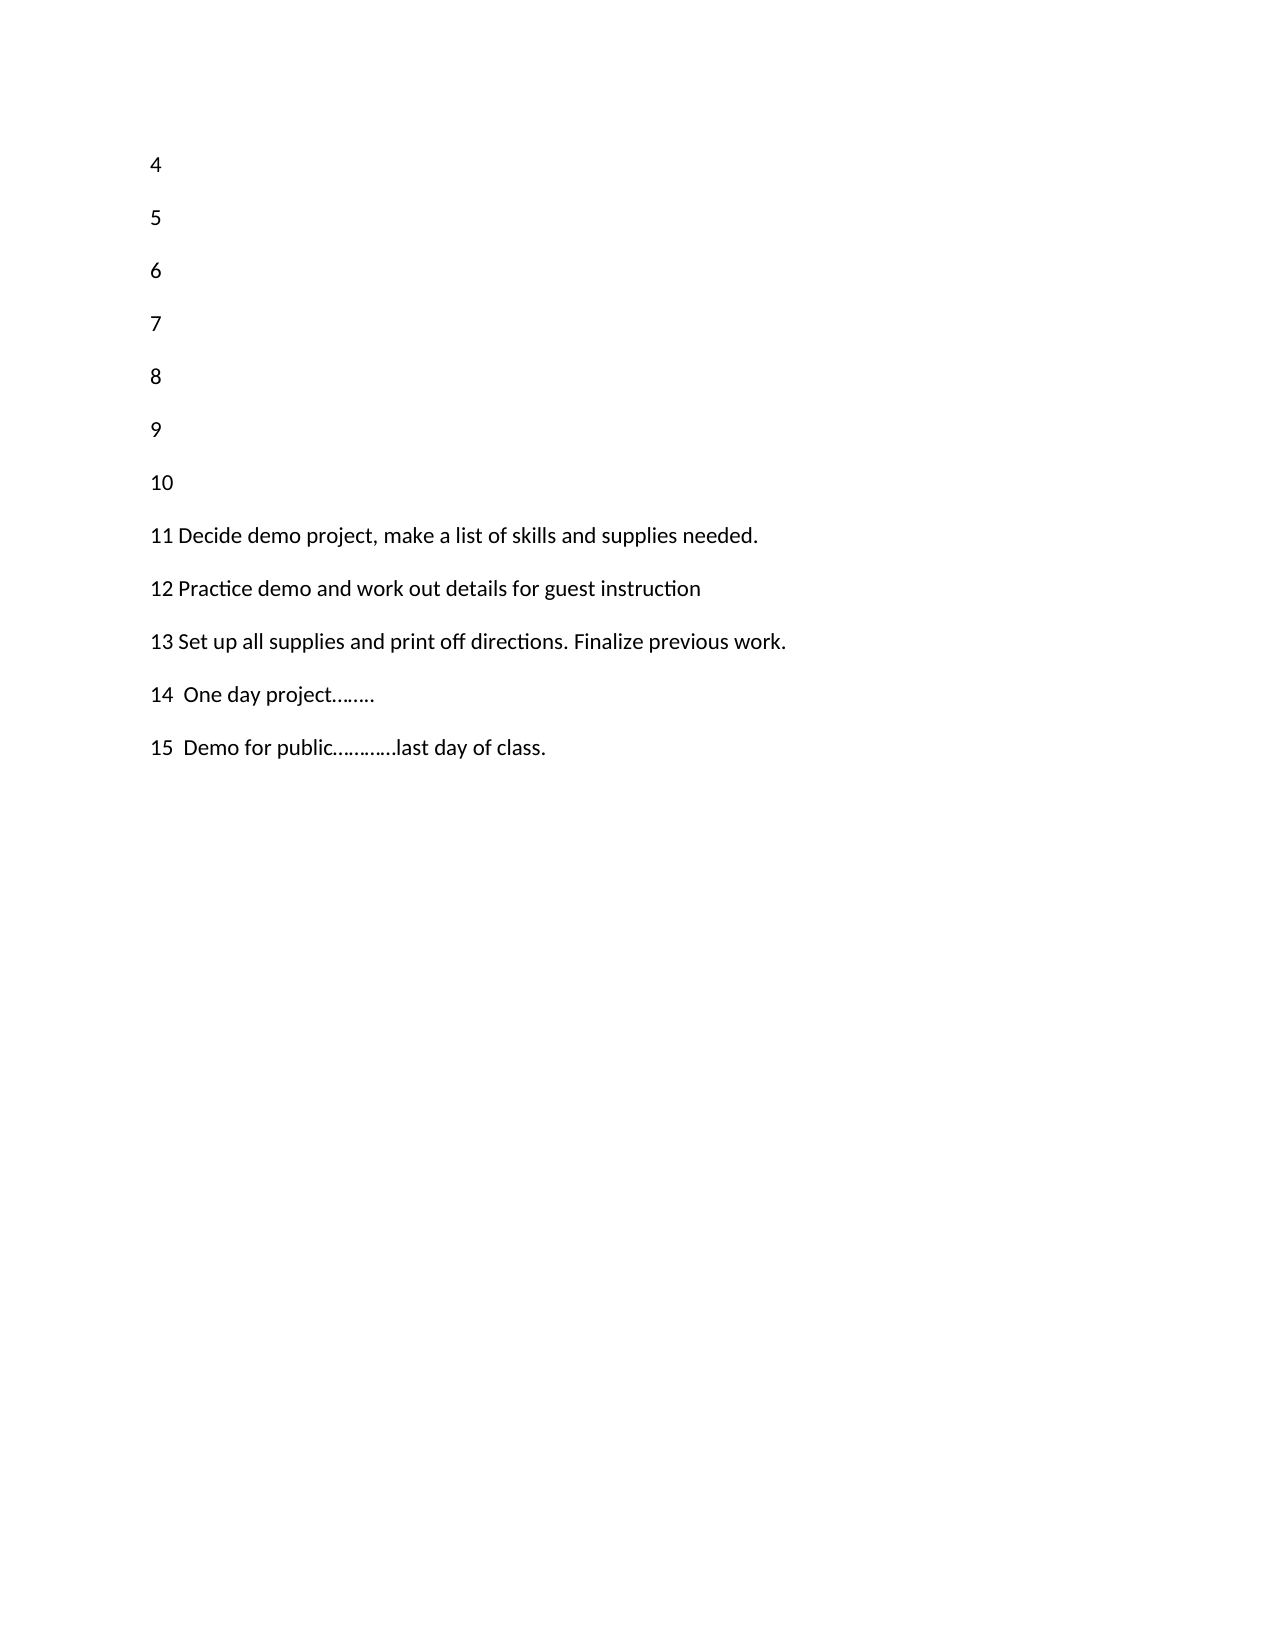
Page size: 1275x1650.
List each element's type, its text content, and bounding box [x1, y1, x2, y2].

text 11 Decide demo project, make a list of skills and supplies needed. [150, 521, 1125, 549]
text 7 [150, 309, 1125, 337]
text 8 [150, 362, 1125, 390]
text 9 [150, 415, 1125, 443]
text 5 [150, 203, 1125, 231]
text 10 [150, 468, 1125, 496]
text 6 [150, 256, 1125, 284]
text 4 [150, 150, 1125, 178]
text 14 One day project…….. [150, 680, 1125, 708]
text 13 Set up all supplies and print off directions. Finalize previous work. [150, 627, 1125, 655]
text 12 Practice demo and work out details for guest instruction [150, 574, 1125, 602]
text 15 Demo for public…………last day of class. [150, 733, 1125, 761]
